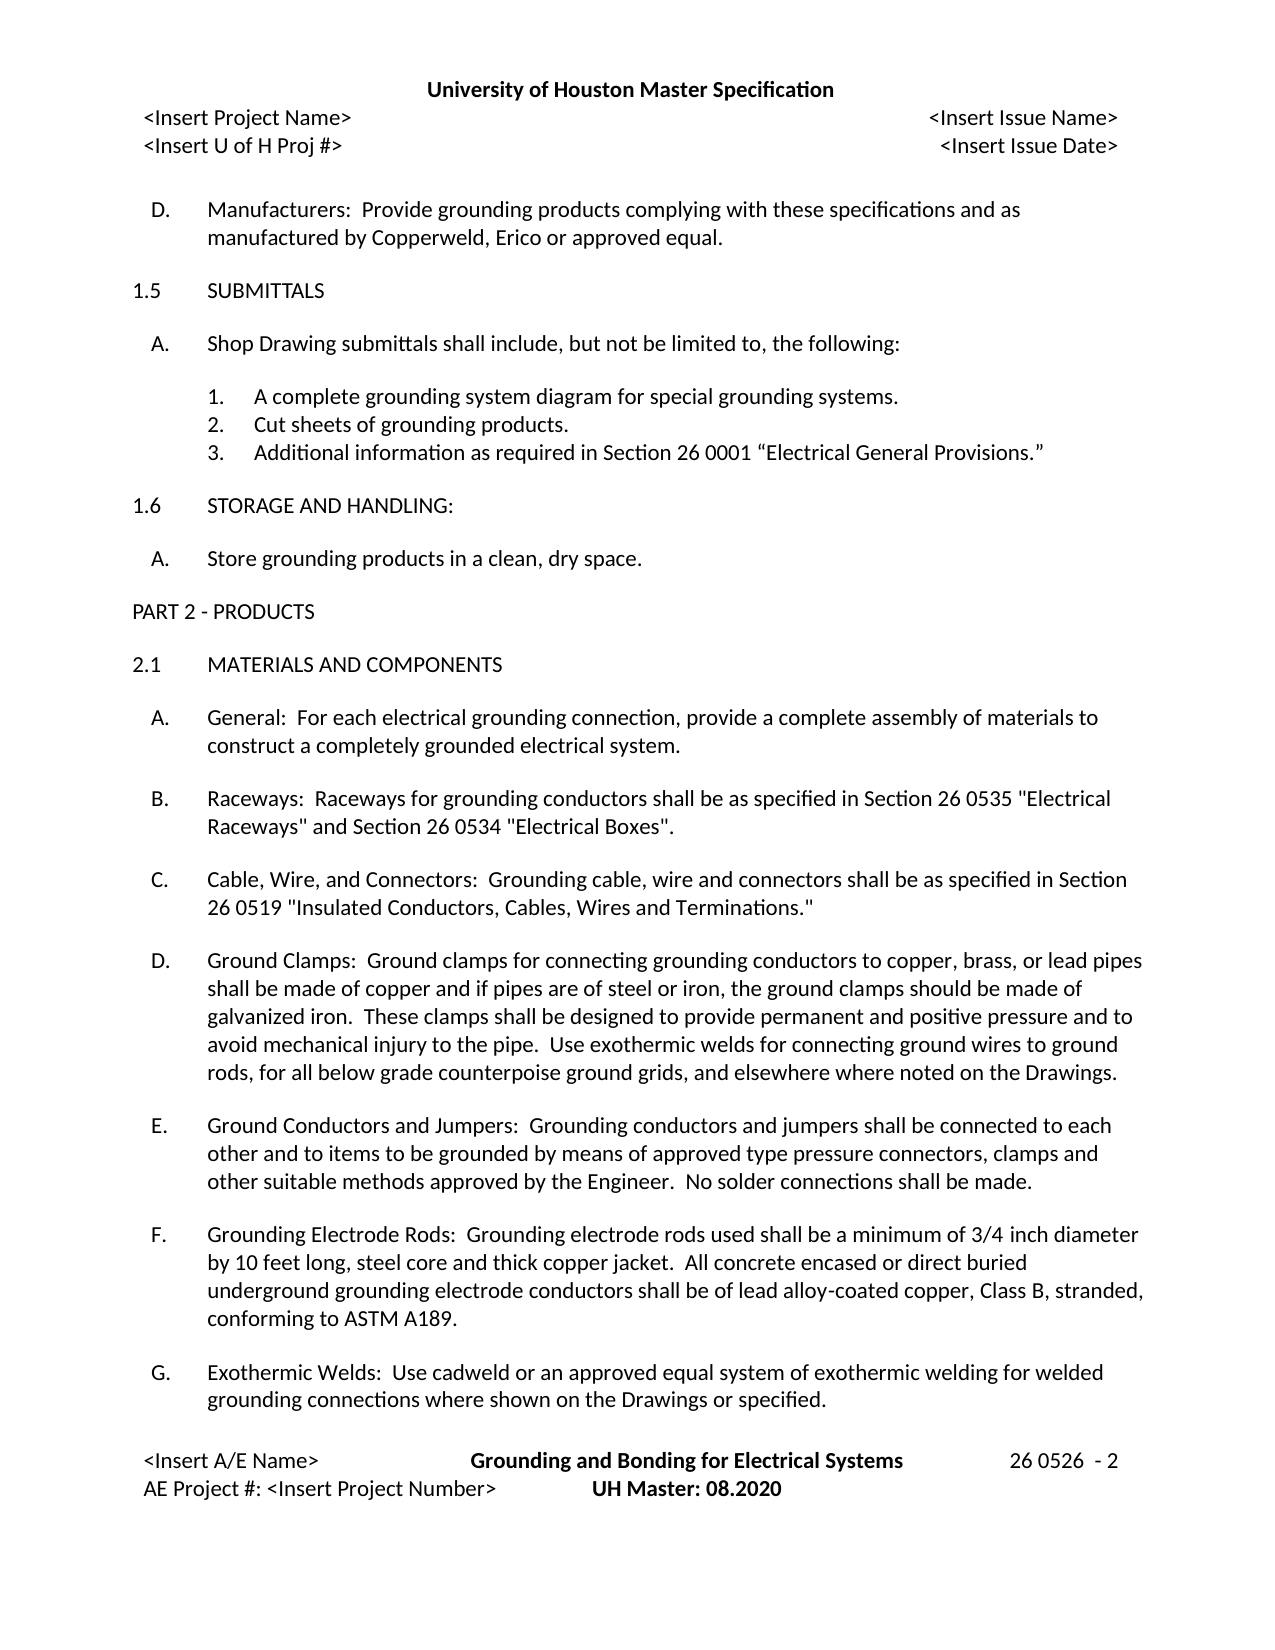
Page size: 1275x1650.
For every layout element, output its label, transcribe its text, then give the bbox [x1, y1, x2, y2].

subtitle Cut sheets of grounding products. [207, 410, 1155, 438]
list PART 2 - PRODUCTS [132, 597, 1155, 625]
subtitle Ground Conductors and Jumpers: Grounding conductors and jumpers shall be connected to each other and to items to be grounded by means of approved type pressure connectors, clamps and other suitable methods approved by the Engineer. No solder connections shall be made. [151, 1111, 1155, 1196]
subtitle Grounding Electrode Rods: Grounding electrode rods used shall be a minimum of 3/4 inch diameter by 10 feet long, steel core and thick copper jacket. All concrete encased or direct buried underground grounding electrode conductors shall be of lead alloy-coated copper, Class B, stranded, conforming to ASTM A189. [151, 1221, 1155, 1333]
subtitle Store grounding products in a clean, dry space. [151, 544, 1155, 572]
subtitle STORAGE AND HANDLING: [132, 491, 1155, 519]
subtitle MATERIALS AND COMPONENTS [132, 650, 1155, 678]
subtitle Raceways: Raceways for grounding conductors shall be as specified in Section 26 0535 "Electrical Raceways" and Section 26 0534 "Electrical Boxes". [151, 784, 1155, 840]
subtitle Additional information as required in Section 26 0001 “Electrical General Provisions.” [207, 438, 1155, 466]
subtitle General: For each electrical grounding connection, provide a complete assembly of materials to construct a completely grounded electrical system. [151, 703, 1155, 759]
subtitle Shop Drawing submittals shall include, but not be limited to, the following: [151, 329, 1155, 357]
subtitle Ground Clamps: Ground clamps for connecting grounding conductors to copper, brass, or lead pipes shall be made of copper and if pipes are of steel or iron, the ground clamps should be made of galvanized iron. These clamps shall be designed to provide permanent and positive pressure and to avoid mechanical injury to the pipe. Use exothermic welds for connecting ground wires to ground rods, for all below grade counterpoise ground grids, and elsewhere where noted on the Drawings. [151, 946, 1155, 1086]
subtitle Exothermic Welds: Use cadweld or an approved equal system of exothermic welding for welded grounding connections where shown on the Drawings or specified. [151, 1358, 1155, 1414]
subtitle Cable, Wire, and Connectors: Grounding cable, wire and connectors shall be as specified in Section 26 0519 "Insulated Conductors, Cables, Wires and Terminations." [151, 865, 1155, 921]
subtitle A complete grounding system diagram for special grounding systems. [207, 382, 1155, 410]
subtitle Manufacturers: Provide grounding products complying with these specifications and as manufactured by Copperweld, Erico or approved equal. [151, 195, 1155, 251]
subtitle SUBMITTALS [132, 276, 1155, 304]
